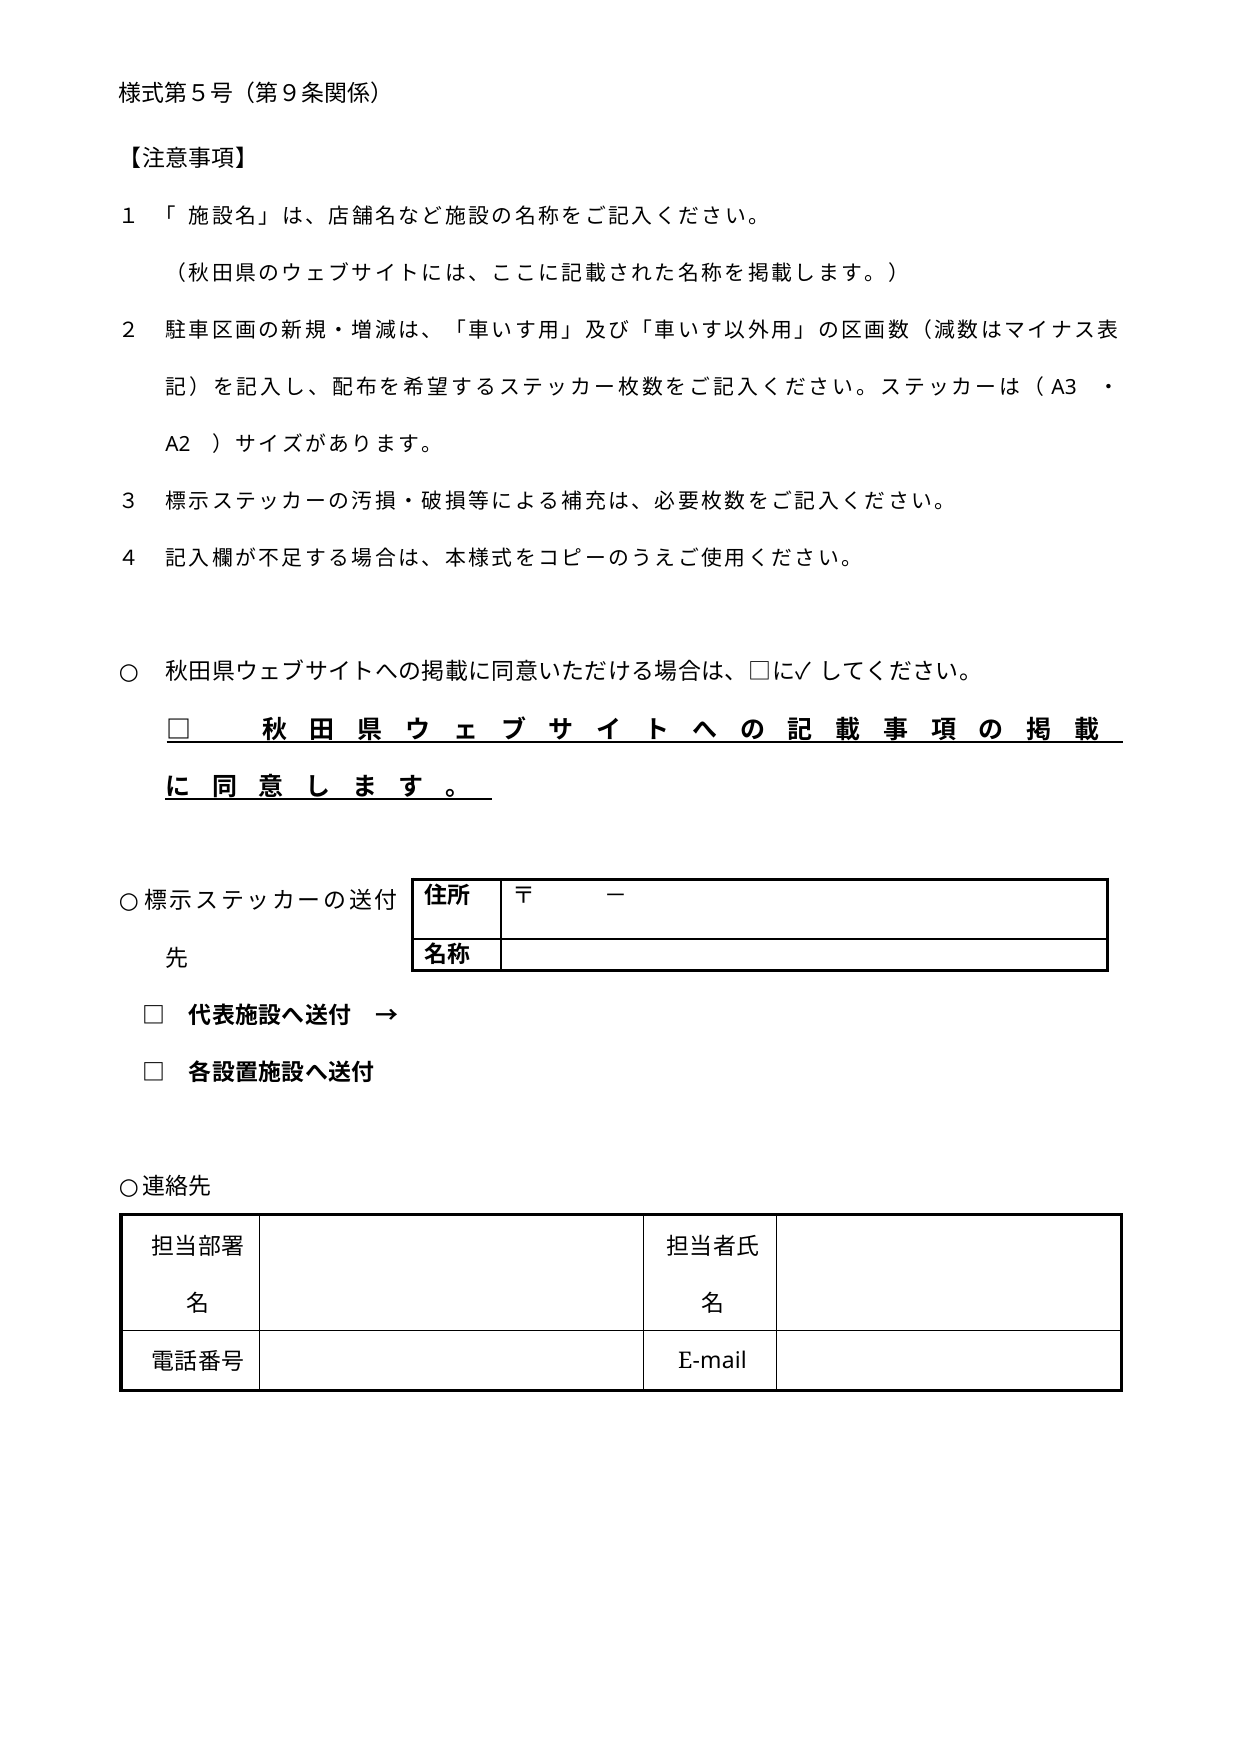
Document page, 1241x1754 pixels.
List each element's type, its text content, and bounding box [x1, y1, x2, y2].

text ２ 駐車区画の新規・増減は、「車いす用」及び「車いす以外用」の区画数（減数はマイナス表記）を記入し、配布を希望するステッカー枚数をご記入ください。ステッカーは（A3・A2）サイズがあります。 [118, 300, 1122, 471]
table_header 担当者氏名 [644, 1216, 776, 1330]
table_header [777, 1216, 1120, 1330]
text ○標示ステッカーの送付先 [118, 871, 1122, 985]
table_cell 名称 [414, 940, 500, 968]
table_header [260, 1216, 643, 1330]
text １ ｢施設名｣は、店舗名など施設の名称をご記入ください。 [118, 186, 1122, 243]
table_cell [777, 1331, 1120, 1388]
text （秋田県のウェブサイトには、ここに記載された名称を掲載します。） [142, 243, 1122, 300]
text □ 秋田県ウェブサイトへの記載事項の掲載に同意します。 [118, 699, 1122, 813]
table_cell E-mail [644, 1331, 776, 1388]
text ○連絡先 [118, 1156, 1122, 1213]
table_cell [502, 940, 1106, 968]
text ○秋田県ウェブサイトへの掲載に同意いただける場合は、□に✓してください。 [118, 642, 1122, 699]
table_header 住所 [414, 881, 500, 938]
table_header 〒 － [502, 881, 1106, 938]
text ４ 記入欄が不足する場合は、本様式をコピーのうえご使用ください。 [118, 528, 1122, 585]
text □ 代表施設へ送付 → [118, 985, 1122, 1042]
table_cell 電話番号 [123, 1331, 259, 1388]
table_cell [260, 1331, 643, 1388]
text □ 各設置施設へ送付 [118, 1042, 1122, 1099]
text ３ 標示ステッカーの汚損・破損等による補充は、必要枚数をご記入ください。 [118, 471, 1122, 528]
table_header 担当部署名 [123, 1216, 259, 1330]
text 【注意事項】 [118, 128, 1122, 186]
